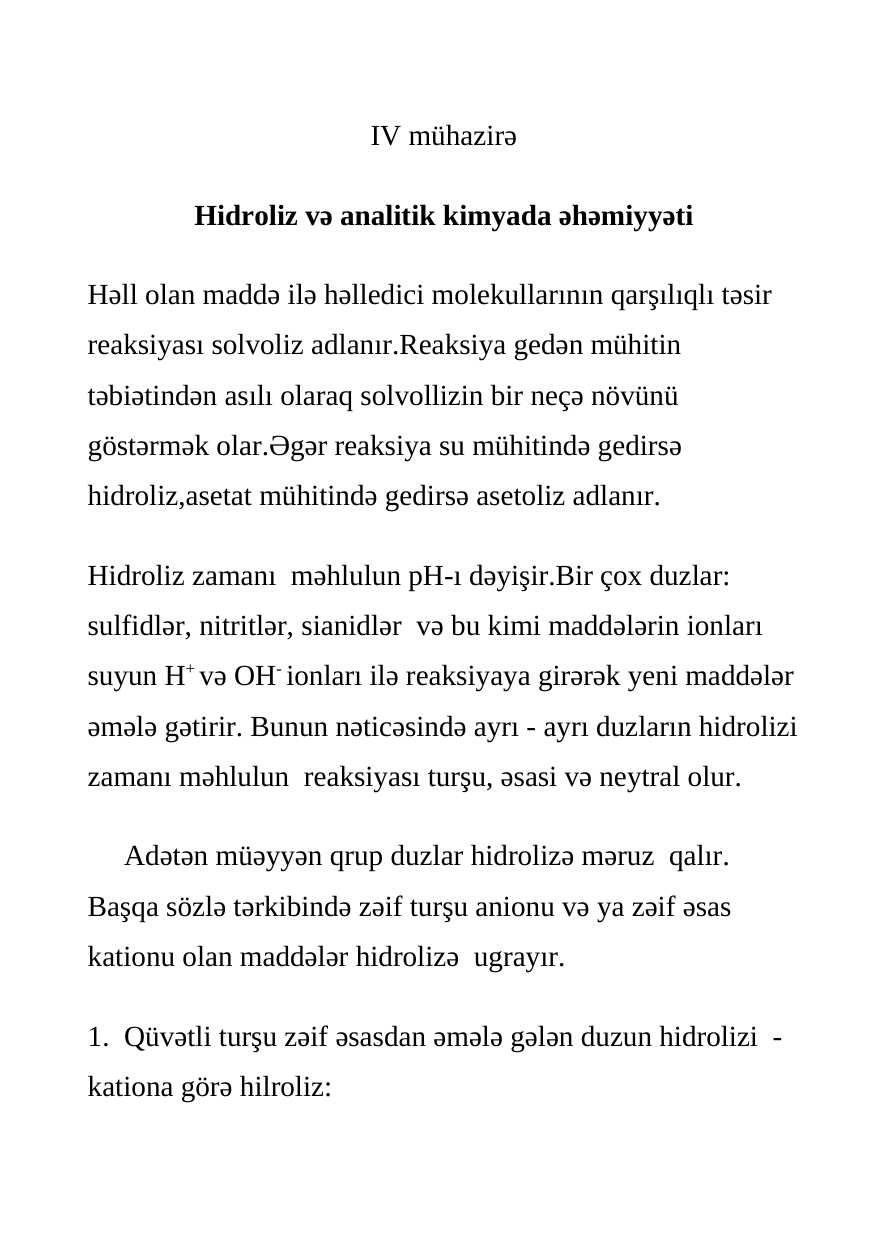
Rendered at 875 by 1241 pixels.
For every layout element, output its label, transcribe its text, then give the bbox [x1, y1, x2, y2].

text IV mühazirə [87, 118, 800, 152]
text Həll olan maddə ilə həlledici molekullarının qarşılıqlı təsir reaksiyası solvoliz adlanır.Reaksiya gedən mühitin təbiətindən asılı olaraq solvollizin bir neçə növünü göstərmək olar.Əgər reaksiya su mühitində gedirsə hidroliz,asetat mühitində gedirsə asetoliz adlanır. [87, 277, 800, 512]
text Hidroliz və analitik kimyada əhəmiyyəti [87, 198, 800, 231]
text Hidroliz zamanı məhlulun pH-ı dəyişir.Bir çox duzlar: sulfidlər, nitritlər, sianidlər və bu kimi maddələrin ionları suyun H+ və OH- ionları ilə reaksiyaya girərək yeni maddələr əmələ gətirir. Bunun nəticəsində ayrı - ayrı duzların hidrolizi zamanı məhlulun reaksiyası turşu, əsasi və neytral olur. [87, 558, 800, 793]
text 1. Qüvətli turşu zəif əsasdan əmələ gələn duzun hidrolizi - kationa görə hilroliz: [87, 1019, 800, 1102]
text Adətən müəyyən qrup duzlar hidrolizə məruz qalır. Başqa sözlə tərkibində zəif turşu anionu və ya zəif əsas kationu olan maddələr hidrolizə ugrayır. [87, 838, 800, 973]
